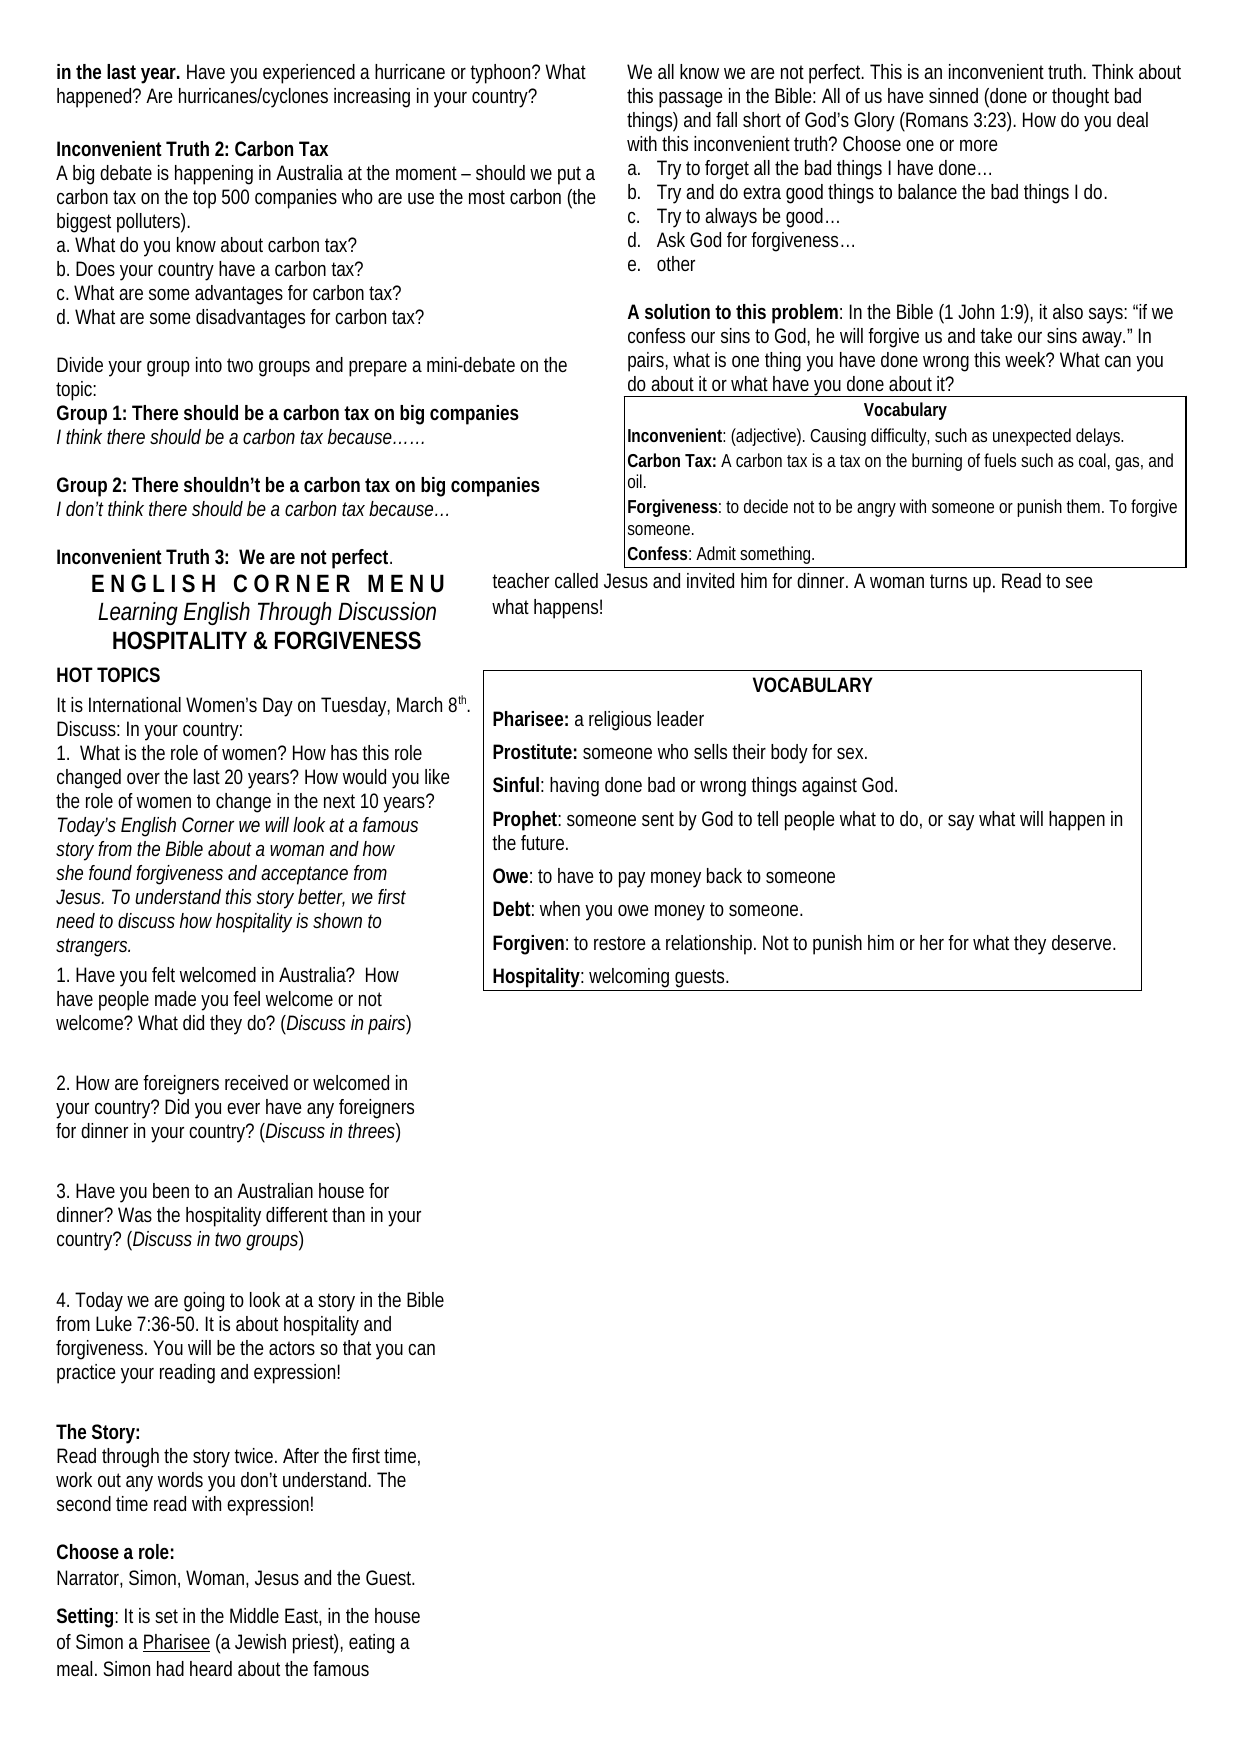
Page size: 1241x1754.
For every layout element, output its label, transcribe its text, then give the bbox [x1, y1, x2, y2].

text I think there should be a carbon tax because…… [56, 425, 612, 449]
text Divide your group into two groups and prepare a mini-debate on the topic: [56, 353, 612, 401]
text Owe: to have to pay money back to someone [485, 861, 1141, 891]
text Inconvenient: (adjective). Causing difficulty, such as unexpected delays. [625, 421, 1185, 446]
text Carbon Tax: A carbon tax is a tax on the burning of fuels such as coal, gas, and oil. [625, 446, 1185, 493]
text The Story: [56, 1420, 427, 1444]
text b. Does your country have a carbon tax? [56, 257, 612, 281]
text Inconvenient Truth 2: Carbon Tax [56, 137, 612, 161]
text c. What are some advantages for carbon tax? [56, 281, 612, 305]
text HOT TOPICS [56, 663, 477, 687]
text A solution to this problem: In the Bible (1 John 1:9), it also says: “if we confess our sins to God, he will forgive us and take our sins away.” In pairs, what is one thing you have done wrong this week? What can you do about it or what have you done about it? [627, 300, 1183, 396]
text We all know we are not perfect. This is an inconvenient truth. Think about this passage in the Bible: All of us have sinned (done or thought bad things) and fall short of God’s Glory (Romans 3:23). How do you deal with this inconvenient truth? Choose one or more [627, 60, 1183, 156]
list Try and do extra good things to balance the bad things I do. [627, 180, 1183, 204]
text Group 1: There should be a carbon tax on big companies [56, 401, 612, 425]
text 3. Have you been to an Australian house for dinner? Was the hospitality different than in your country? (Discuss in two groups) [56, 1179, 427, 1251]
text Choose a role: Narrator, Simon, Woman, Jesus and the Guest. [56, 1540, 427, 1590]
text d. What are some disadvantages for carbon tax? [56, 305, 612, 329]
text Setting: It is set in the Middle East, in the house of Simon a Pharisee (a Jewish priest), eating a meal. Simon had heard about the famous teacher called Jesus and invited him for dinner. A woman turns up. Read to see what happens! [492, 568, 1133, 619]
text 1. What is the role of women? How has this role changed over the last 20 years? How would you like the role of women to change in the next 10 years? [56, 741, 477, 813]
text 1. Have you felt welcomed in Australia? How have people made you feel welcome or not welcome? What did they do? (Discuss in pairs) [56, 963, 427, 1035]
text Debt: when you owe money to someone. [485, 894, 1141, 924]
text Confess: Admit something. [625, 539, 1185, 567]
text Forgiven: to restore a relationship. Not to punish him or her for what they deserve. [485, 927, 1141, 958]
text Prophet: someone sent by God to tell people what to do, or say what will happen in the future. [485, 803, 1141, 858]
text It is International Women’s Day on Tuesday, March 8th. Discuss: In your country: [56, 693, 477, 741]
text HOSPITALITY & FORGIVENESS [56, 626, 477, 654]
text Setting: It is set in the Middle East, in the house of Simon a Pharisee (a Jewish priest), eating a meal. Simon had heard about the famous teacher called Jesus and invited him for dinner. A woman turns up. Read to see what happens! [56, 1604, 427, 1681]
text Inconvenient Truth 3: We are not perfect. [56, 544, 612, 568]
text Group 2: There shouldn’t be a carbon tax on big companies [56, 473, 612, 497]
text Vocabulary [625, 397, 1185, 421]
text Sinful: having done bad or wrong things against God. [485, 770, 1141, 800]
text Forgiveness: to decide not to be angry with someone or punish them. To forgive someone. [625, 493, 1185, 539]
text Read through the story twice. After the first time, work out any words you don’t understand. The second time read with expression! [56, 1444, 427, 1516]
text E N G L I S H C O R N E R M E N U [56, 568, 479, 597]
text Learning English Through Discussion [56, 597, 479, 626]
list Try to forget all the bad things I have done… [627, 156, 1183, 180]
text Today’s English Corner we will look at a famous story from the Bible about a woman and how she found forgiveness and acceptance from Jesus. To understand this story better, we first need to discuss how hospitality is shown to strangers. [56, 813, 427, 957]
list Try to always be good… [627, 204, 1183, 228]
list Ask God for forgiveness… [627, 228, 1183, 252]
text Hospitality: welcoming guests. [485, 961, 1141, 990]
text VOCABULARY [485, 671, 1141, 700]
text Prostitute: someone who sells their body for sex. [485, 737, 1141, 767]
text 2. How are foreigners received or welcomed in your country? Did you ever have any foreigners for dinner in your country? (Discuss in threes) [56, 1071, 427, 1143]
text I don’t think there should be a carbon tax because… [56, 497, 612, 521]
list other [627, 252, 1183, 276]
text a. What do you know about carbon tax? [56, 233, 612, 257]
text Pharisee: a religious leader [485, 703, 1141, 734]
text 4. Today we are going to look at a story in the Bible from Luke 7:36-50. It is about hospitality and forgiveness. You will be the actors so that you can practice your reading and expression! [56, 1288, 476, 1384]
